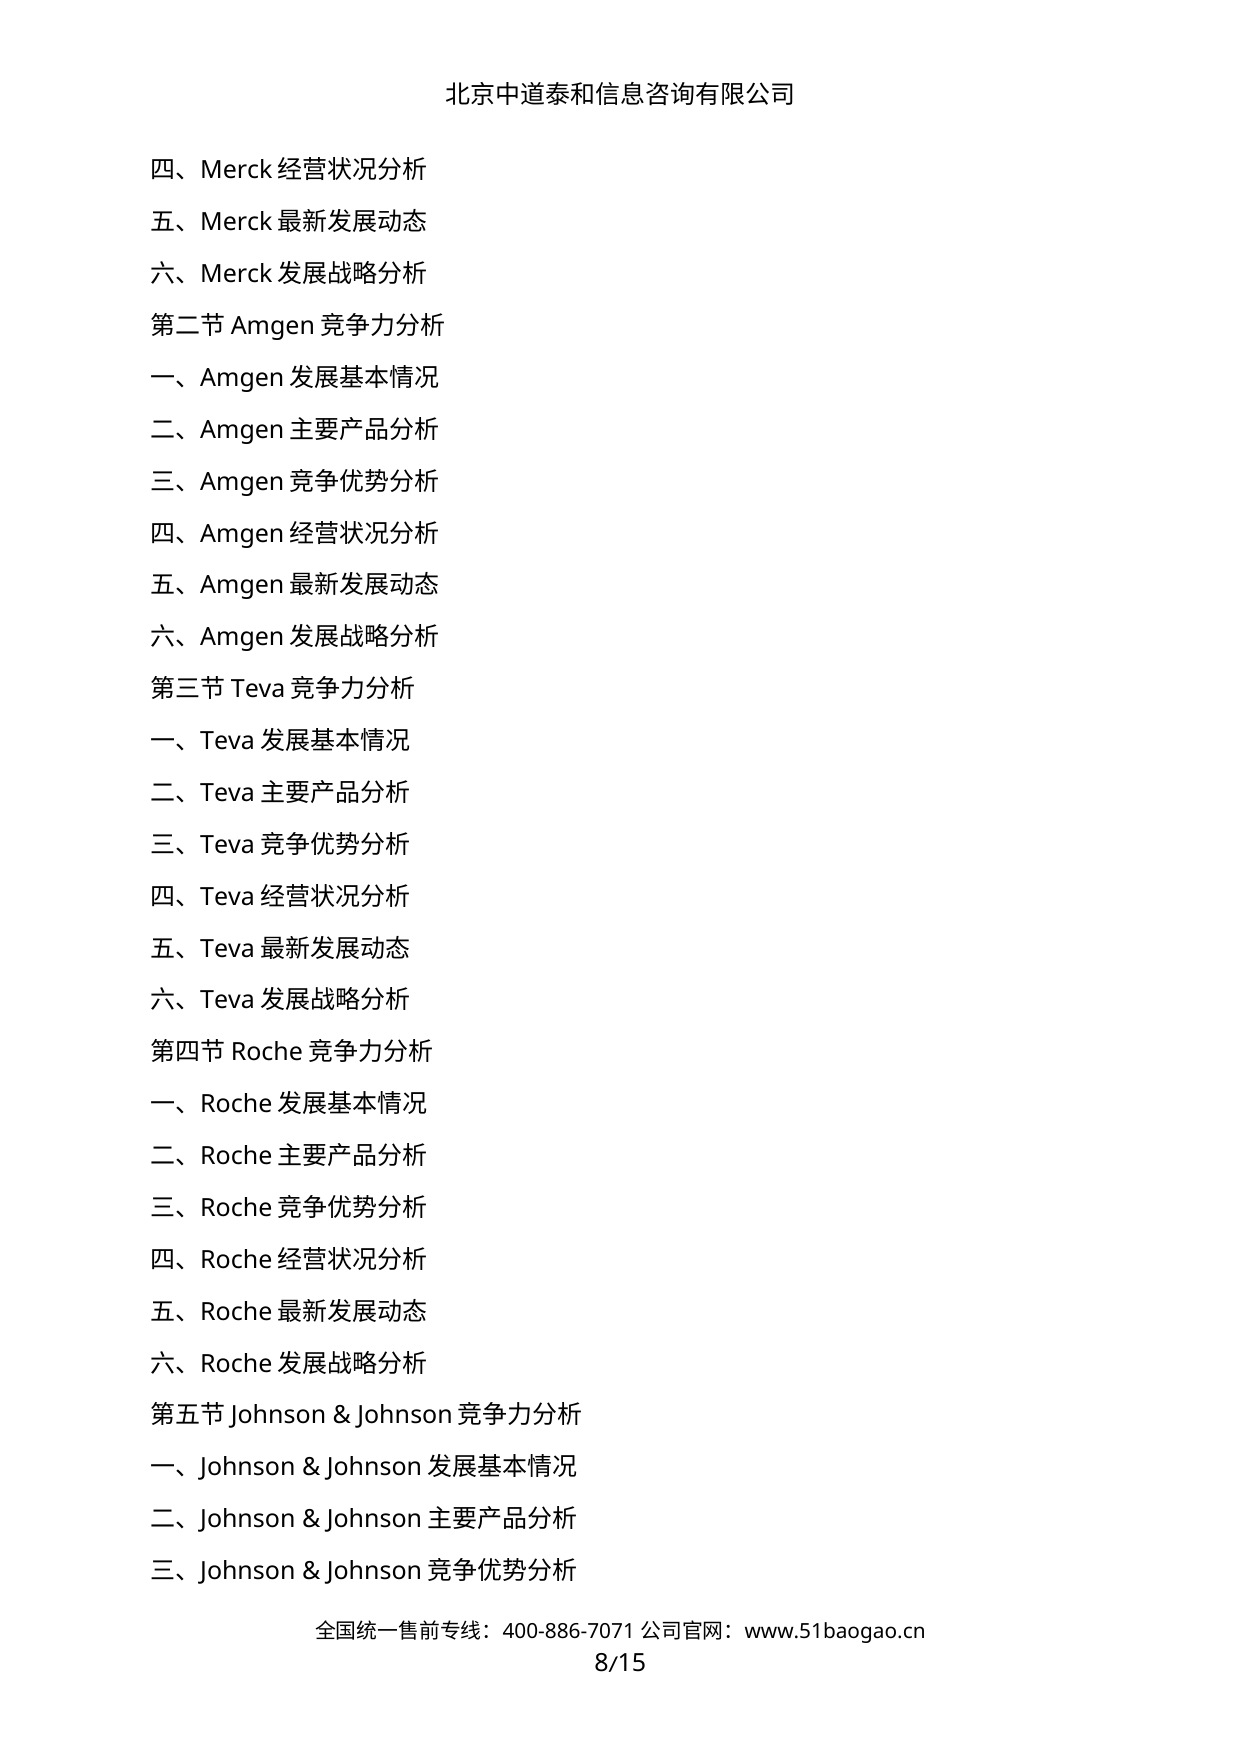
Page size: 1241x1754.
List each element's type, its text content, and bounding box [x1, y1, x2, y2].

text 三、Johnson & Johnson竞争优势分析 [150, 1551, 1090, 1587]
text 五、Roche最新发展动态 [150, 1291, 1090, 1327]
text 五、Teva最新发展动态 [150, 928, 1090, 964]
text 四、Merck经营状况分析 [150, 150, 1090, 186]
text 第四节 Roche竞争力分析 [150, 1032, 1090, 1068]
text 二、Johnson & Johnson主要产品分析 [150, 1499, 1090, 1535]
text 五、Amgen最新发展动态 [150, 565, 1090, 601]
text 三、Amgen竞争优势分析 [150, 461, 1090, 497]
text 三、Roche竞争优势分析 [150, 1187, 1090, 1224]
text 第二节 Amgen竞争力分析 [150, 306, 1090, 342]
text 一、Amgen发展基本情况 [150, 357, 1090, 394]
text 六、Roche发展战略分析 [150, 1343, 1090, 1379]
text 六、Merck发展战略分析 [150, 254, 1090, 290]
text 一、Teva发展基本情况 [150, 721, 1090, 757]
text 二、Roche主要产品分析 [150, 1136, 1090, 1172]
text 二、Teva主要产品分析 [150, 772, 1090, 809]
text 四、Teva经营状况分析 [150, 876, 1090, 912]
text 五、Merck最新发展动态 [150, 202, 1090, 238]
text 一、Roche发展基本情况 [150, 1084, 1090, 1120]
text 二、Amgen主要产品分析 [150, 409, 1090, 446]
text 四、Roche经营状况分析 [150, 1239, 1090, 1276]
text 六、Amgen发展战略分析 [150, 617, 1090, 653]
text 四、Amgen经营状况分析 [150, 513, 1090, 549]
text 第三节 Teva竞争力分析 [150, 669, 1090, 705]
text 三、Teva竞争优势分析 [150, 824, 1090, 861]
text 六、Teva发展战略分析 [150, 980, 1090, 1016]
text 第五节 Johnson & Johnson竞争力分析 [150, 1395, 1090, 1431]
text 一、Johnson & Johnson发展基本情况 [150, 1447, 1090, 1483]
